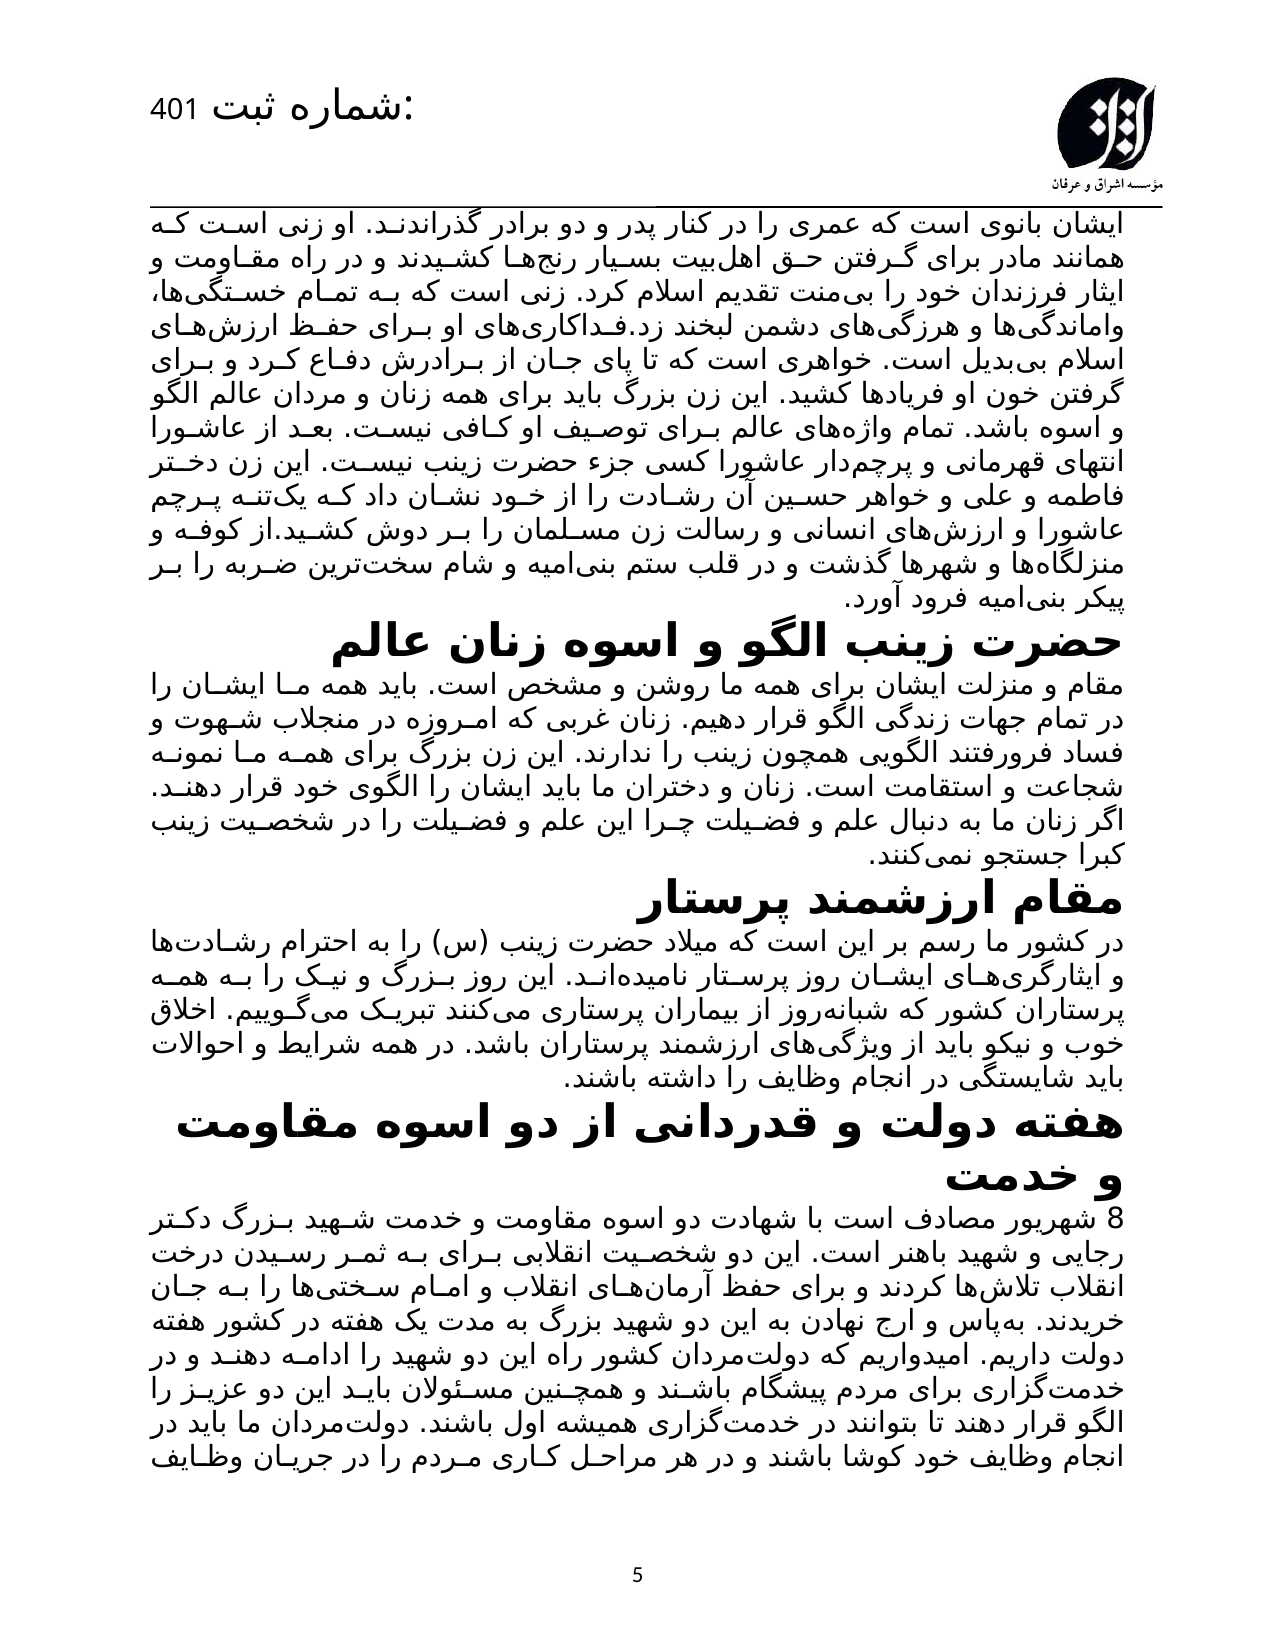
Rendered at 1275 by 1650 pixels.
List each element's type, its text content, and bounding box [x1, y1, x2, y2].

subtitle مقام ارزشمند پرستار [150, 871, 1125, 925]
text در کشور ما رسم بر این است که میلاد حضرت زینب (س) را به احترام رشادت‌ها و ایثارگری‌های ایشان روز پرستار نامیده‌اند. این روز بزرگ و نیک را به همه پرستاران کشور که شبانه‌روز از بیماران پرستاری می‌کنند تبریک می‌گوییم. اخلاق خوب و نیکو باید از ویژگی‌های ارزشمند پرستاران باشد. در همه شرایط و احوالات باید شایستگی در انجام وظایف را داشته باشند. [150, 925, 1125, 1094]
subtitle هفته دولت و قدردانی از دو اسوه مقاومت و خدمت [150, 1094, 1125, 1201]
text مقام و منزلت ایشان برای همه ما روشن و مشخص است. باید همه ما ایشان را در تمام جهات زندگی الگو قرار دهیم. زنان غربی که امروزه در منجلاب شهوت و فساد فرورفتند الگویی همچون زینب را ندارند. این زن بزرگ برای همه ما نمونه شجاعت و استقامت است. زنان و دختران ما باید ایشان را الگوی خود قرار دهند. اگر زنان ما به دنبال علم و فضیلت چرا این علم و فضیلت را در شخصیت زینب کبرا جستجو نمی‌کنند. [150, 668, 1125, 871]
picture [1048, 76, 1164, 194]
subtitle حضرت زینب الگو و اسوه زنان عالم [150, 614, 1125, 668]
text ایشان بانوی است که عمری را در کنار پدر و دو برادر گذراندند. او زنی است که همانند مادر برای گرفتن حق اهل‌بیت بسیار رنج‌ها کشیدند و در راه مقاومت و ایثار فرزندان خود را بی‌منت تقدیم اسلام کرد. زنی است که به تمام خستگی‌ها، واماندگی‌ها و هرزگی‌های دشمن لبخند زد.فداکاری‌های او برای حفظ ارزش‌های اسلام بی‌بدیل است. خواهری است که تا پای جان از برادرش دفاع کرد و برای گرفتن خون او فریادها کشید. این زن بزرگ باید برای همه زنان و مردان عالم الگو و اسوه باشد. تمام واژه‌های عالم برای توصیف او کافی نیست. بعد از عاشورا انتهای قهرمانی و پرچم‌دار عاشورا کسی جزء حضرت زینب نیست. این زن دختر فاطمه و علی و خواهر حسین آن رشادت را از خود نشان داد که یک‌تنه پرچم عاشورا و ارزش‌های انسانی و رسالت زن مسلمان را بر دوش کشید.از کوفه و منزلگاه‌ها و شهرها گذشت و در قلب ستم بنی‌امیه و شام سخت‌ترین ضربه را بر پیکر بنی‌امیه فرود آورد. [150, 207, 1125, 614]
